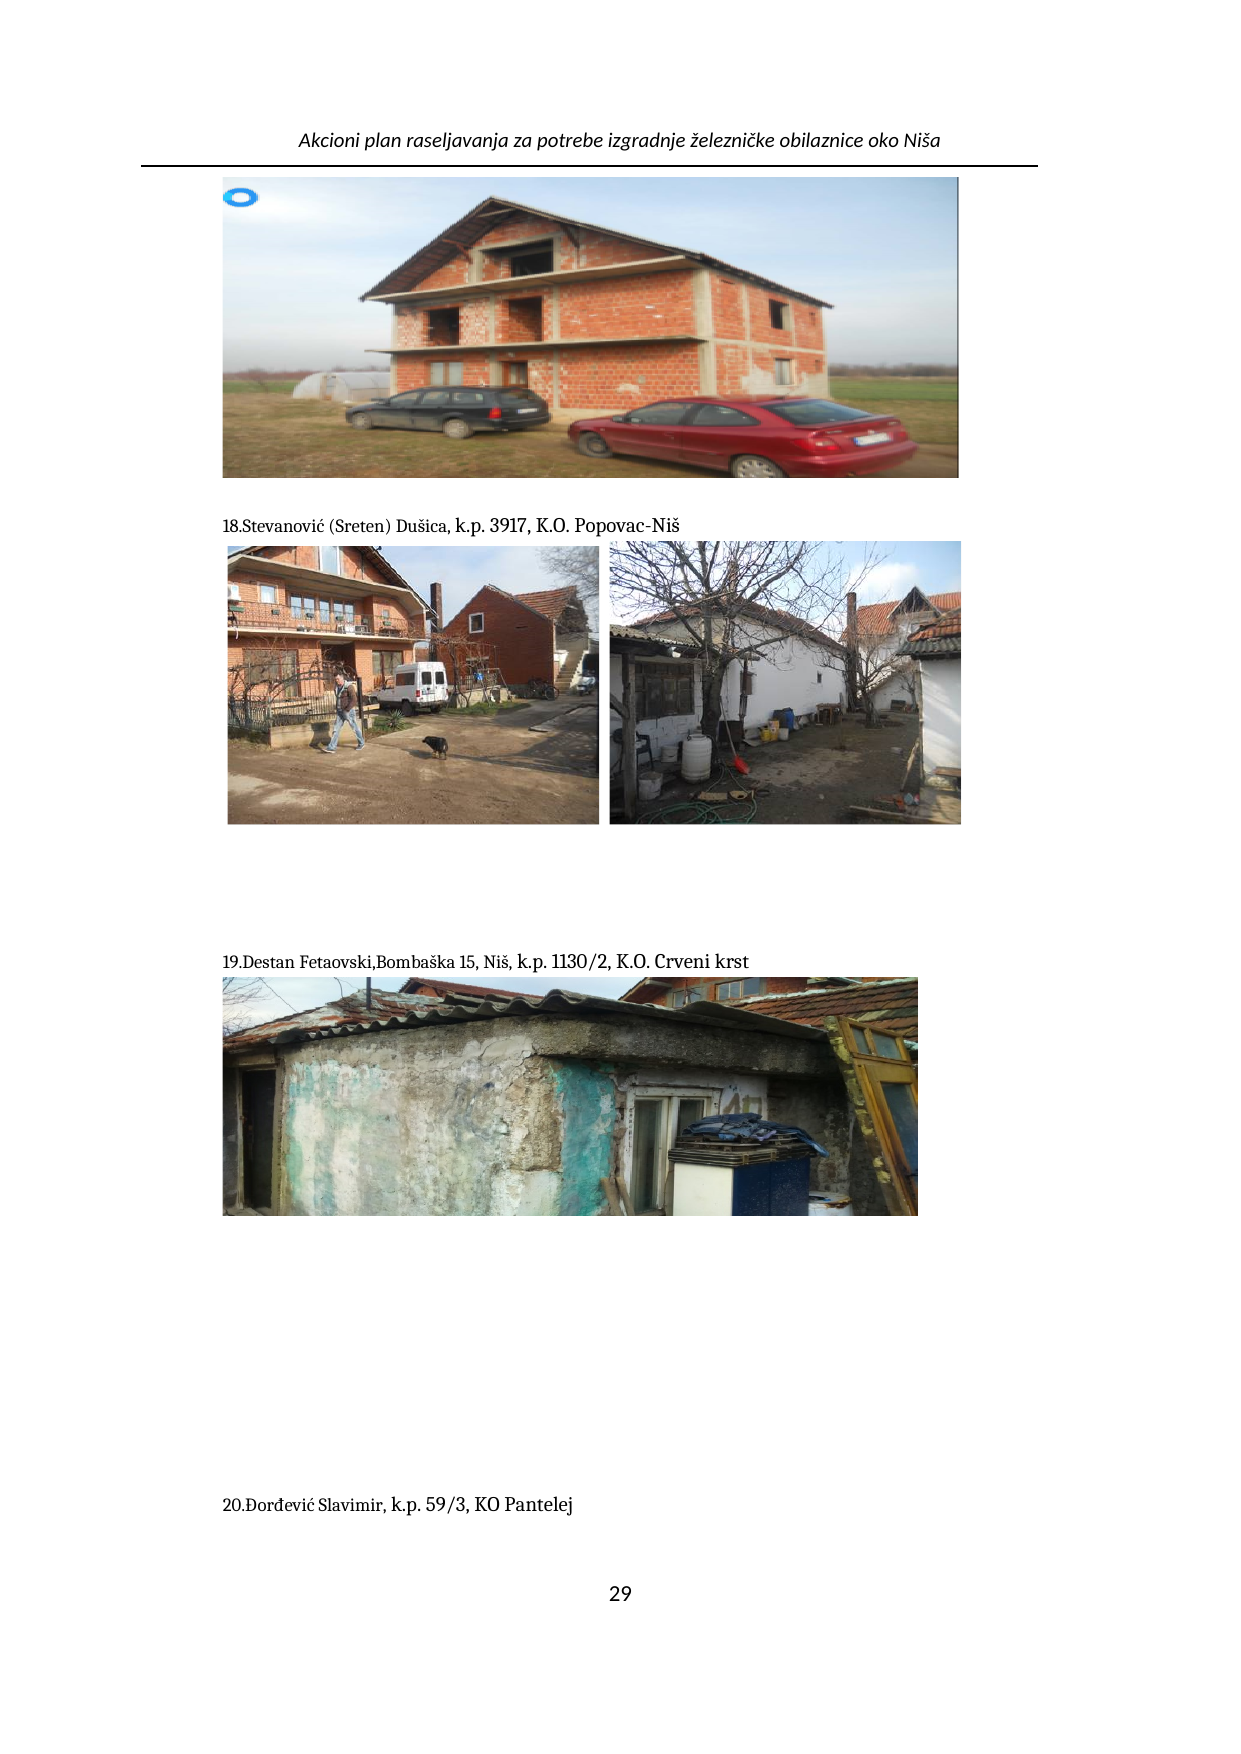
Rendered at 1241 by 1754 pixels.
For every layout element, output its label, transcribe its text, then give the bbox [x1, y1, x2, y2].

list 19.Destan Fetaovski,Bombaška 15, Niš, k.p. 1130/2, K.O. Crveni krst [223, 950, 1093, 974]
list 20.Đorđević Slavimir, k.p. 59/3, KO Pantelej [223, 1492, 1093, 1516]
picture [227, 546, 600, 825]
picture [609, 541, 962, 825]
picture [222, 977, 918, 1216]
picture [222, 177, 959, 478]
list 18.Stevanović (Sreten) Dušica, k.p. 3917, K.O. Popovac-Niš [223, 514, 1093, 538]
